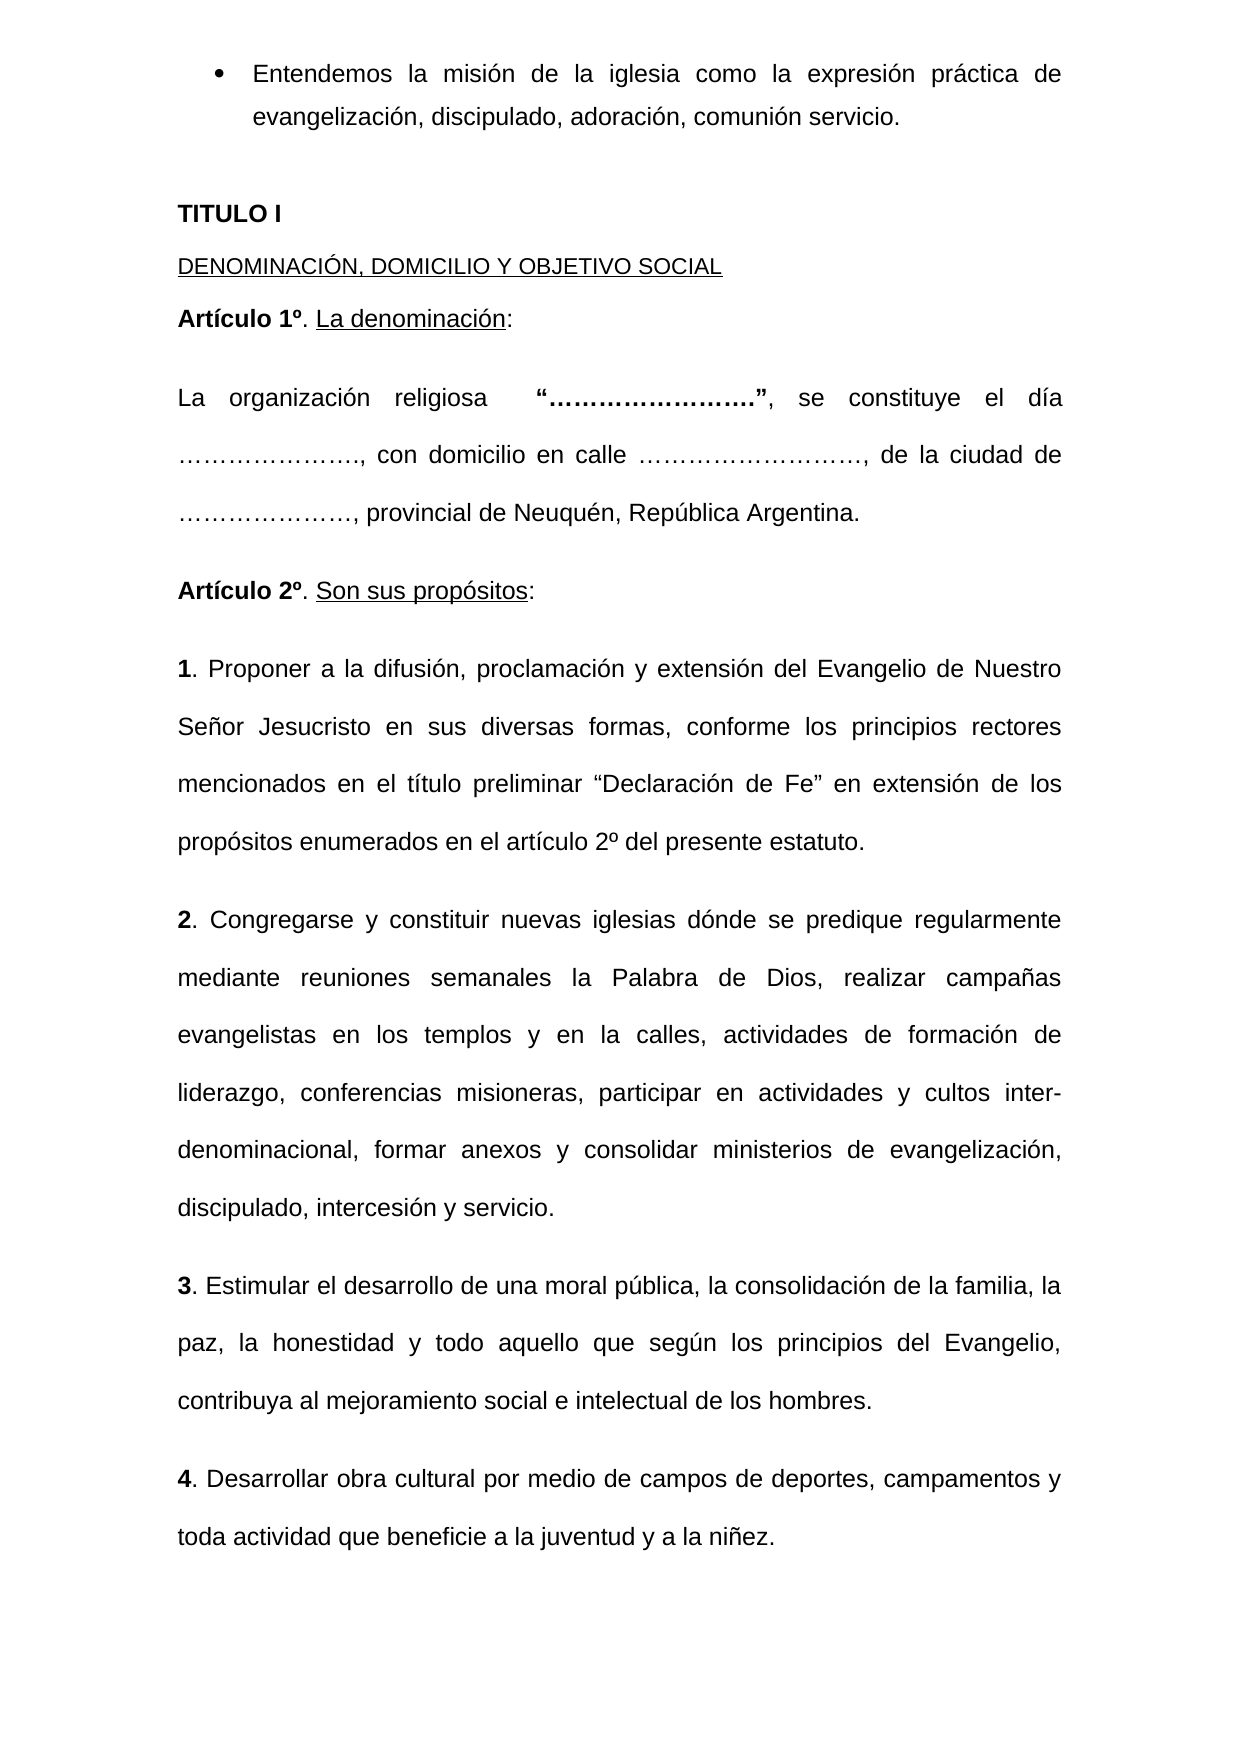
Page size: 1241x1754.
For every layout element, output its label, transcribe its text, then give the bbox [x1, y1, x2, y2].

text Artículo 2º. Son sus propósitos: [177, 576, 1063, 604]
list Entendemos la misión de la iglesia como la expresión práctica de evangelización, discipulado, adoración, comunión servicio. [215, 59, 1063, 131]
text 1. Proponer a la difusión, proclamación y extensión del Evangelio de Nuestro Señor Jesucristo en sus diversas formas, conforme los principios rectores mencionados en el título preliminar “Declaración de Fe” en extensión de los propósitos enumerados en el artículo 2º del presente estatuto. [177, 654, 1063, 855]
text TITULO I [177, 199, 1063, 228]
text La organización religiosa “…………………….”, se constituye el día …………………., con domicilio en calle ………………………, de la ciudad de …………………, provincial de Neuquén, República Argentina. [177, 382, 1063, 526]
text Artículo 1º. La denominación: [177, 304, 1063, 333]
text DENOMINACIÓN, DOMICILIO Y OBJETIVO SOCIAL [177, 253, 1063, 279]
text 3. Estimular el desarrollo de una moral pública, la consolidación de la familia, la paz, la honestidad y todo aquello que según los principios del Evangelio, contribuya al mejoramiento social e intelectual de los hombres. [177, 1271, 1063, 1414]
text 4. Desarrollar obra cultural por medio de campos de deportes, campamentos y toda actividad que beneficie a la juventud y a la niñez. [177, 1464, 1063, 1550]
text 2. Congregarse y constituir nuevas iglesias dónde se predique regularmente mediante reuniones semanales la Palabra de Dios, realizar campañas evangelistas en los templos y en la calles, actividades de formación de liderazgo, conferencias misioneras, participar en actividades y cultos inter-denominacional, formar anexos y consolidar ministerios de evangelización, discipulado, intercesión y servicio. [177, 905, 1063, 1221]
